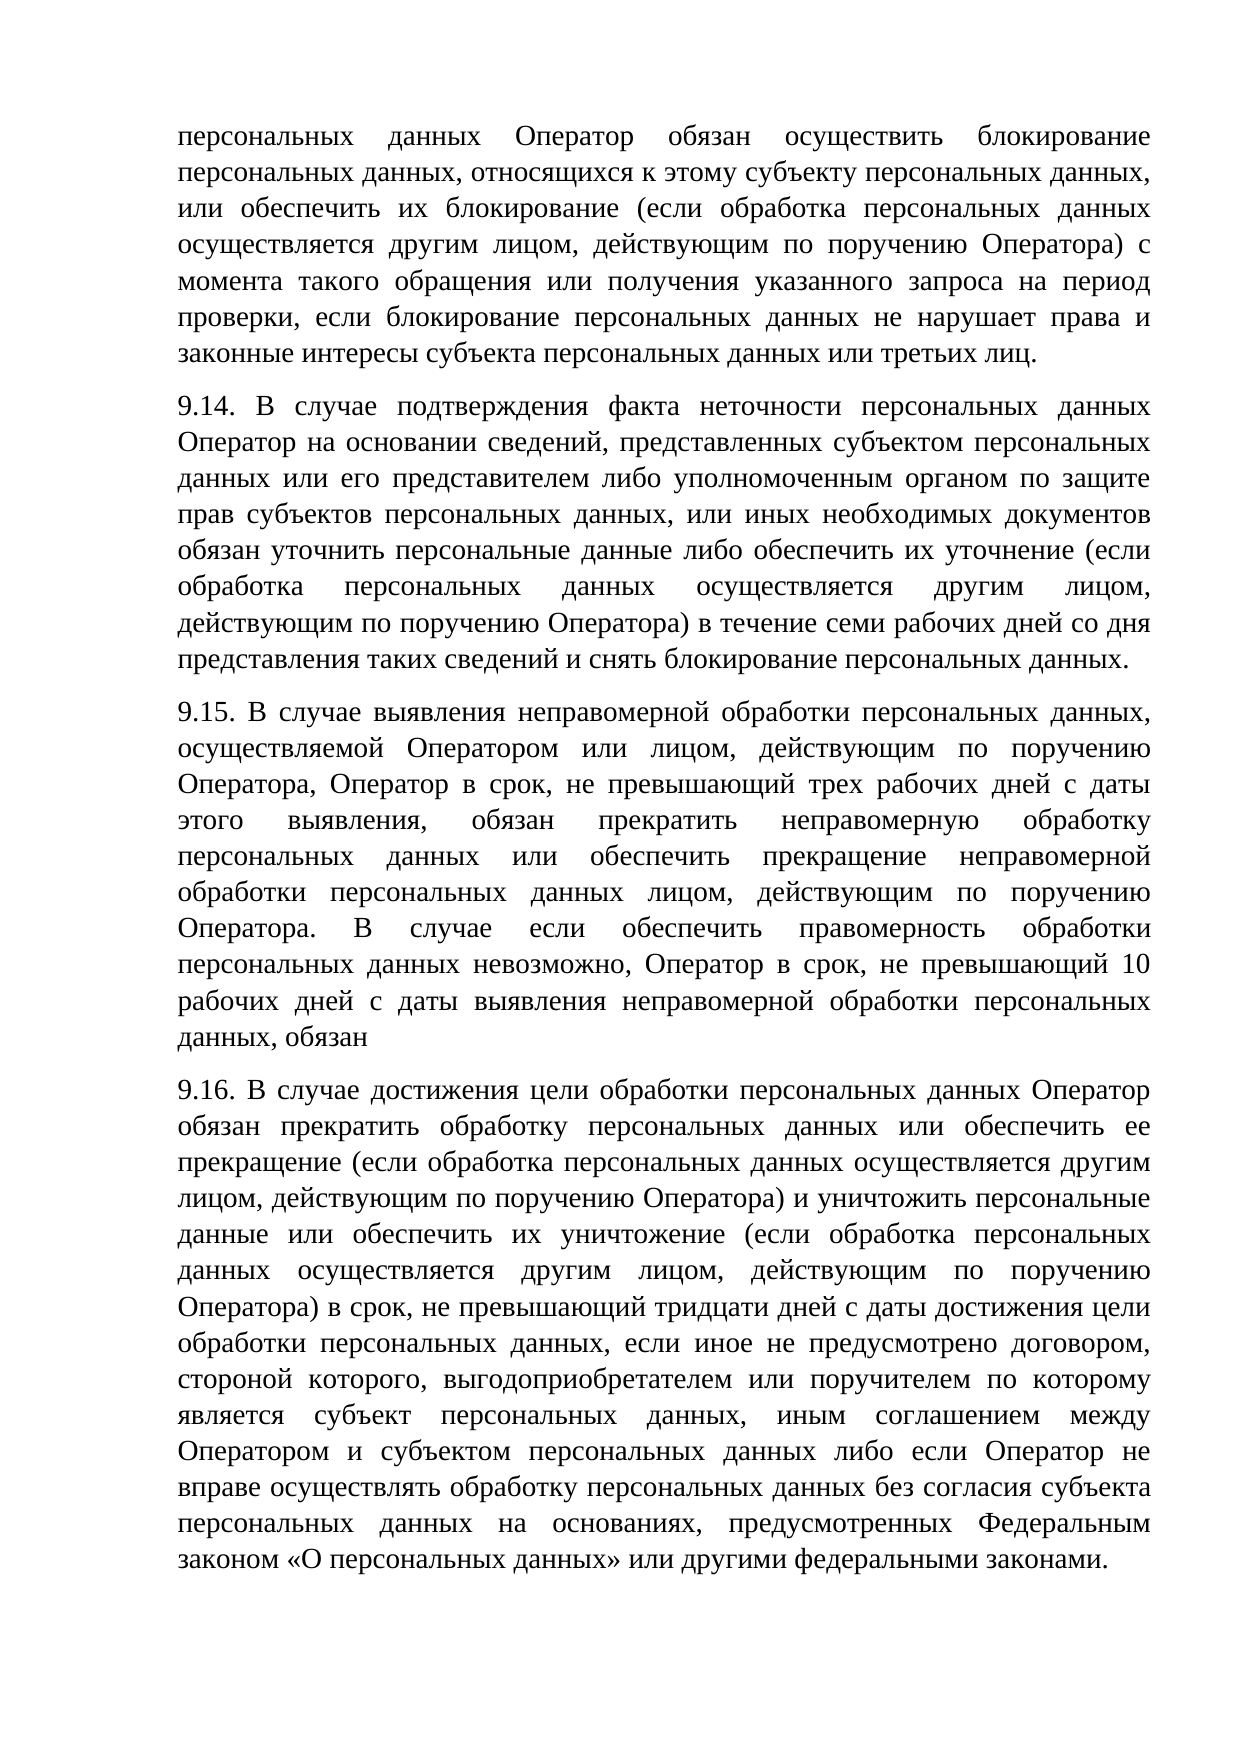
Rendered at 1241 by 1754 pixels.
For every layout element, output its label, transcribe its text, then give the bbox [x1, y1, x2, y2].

text 9.14. В случае подтверждения факта неточности персональных данных Оператор на основании сведений, представленных субъектом персональных данных или его представителем либо уполномоченным органом по защите прав субъектов персональных данных, или иных необходимых документов обязан уточнить персональные данные либо обеспечить их уточнение (если обработка персональных данных осуществляется другим лицом, действующим по поручению Оператора) в течение семи рабочих дней со дня представления таких сведений и снять блокирование персональных данных. [177, 388, 1152, 674]
text 9.16. В случае достижения цели обработки персональных данных Оператор обязан прекратить обработку персональных данных или обеспечить ее прекращение (если обработка персональных данных осуществляется другим лицом, действующим по поручению Оператора) и уничтожить персональные данные или обеспечить их уничтожение (если обработка персональных данных осуществляется другим лицом, действующим по поручению Оператора) в срок, не превышающий тридцати дней с даты достижения цели обработки персональных данных, если иное не предусмотрено договором, стороной которого, выгодоприобретателем или поручителем по которому является субъект персональных данных, иным соглашением между Оператором и субъектом персональных данных либо если Оператор не вправе осуществлять обработку персональных данных без согласия субъекта персональных данных на основаниях, предусмотренных Федеральным законом «О персональных данных» или другими федеральными законами. [177, 1072, 1152, 1575]
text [177, 118, 1152, 368]
text 9.15. В случае выявления неправомерной обработки персональных данных, осуществляемой Оператором или лицом, действующим по поручению Оператора, Оператор в срок, не превышающий трех рабочих дней с даты этого выявления, обязан прекратить неправомерную обработку персональных данных или обеспечить прекращение неправомерной обработки персональных данных лицом, действующим по поручению Оператора. В случае если обеспечить правомерность обработки персональных данных невозможно, Оператор в срок, не превышающий 10 рабочих дней с даты выявления неправомерной обработки персональных данных, обязан [177, 694, 1152, 1052]
